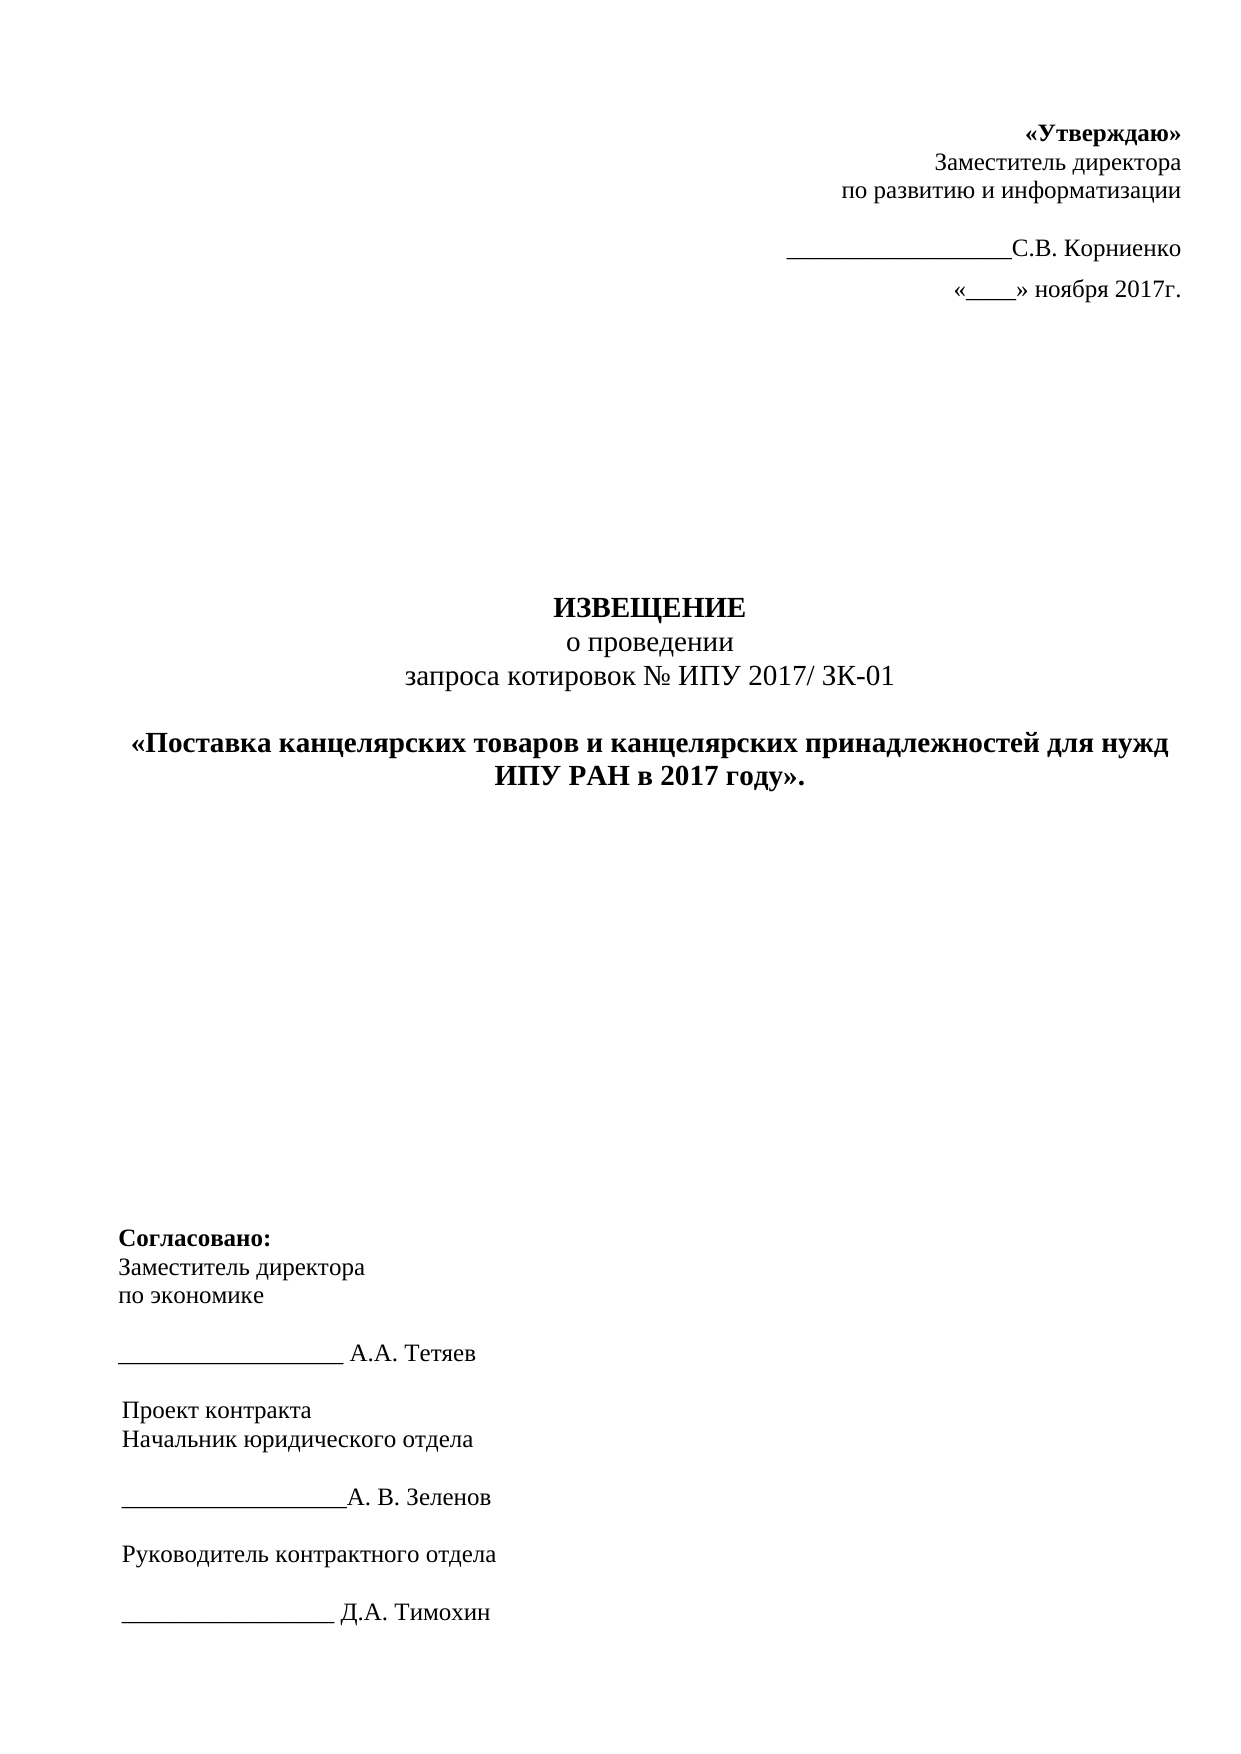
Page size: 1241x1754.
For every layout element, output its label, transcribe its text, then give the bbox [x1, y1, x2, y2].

text «____» ноября 2017г. [106, 274, 1181, 303]
text Начальник юридического отдела [122, 1424, 1181, 1453]
text Руководитель контрактного отдела [122, 1539, 1181, 1568]
text «Поставка канцелярских товаров и канцелярских принадлежностей для нужд ИПУ РАН в 2017 году». [118, 725, 1181, 792]
text Согласовано: [118, 1223, 1181, 1252]
text «Утверждаю» [106, 118, 1181, 147]
text запроса котировок № ИПУ 2017/ ЗК-01 [118, 658, 1181, 691]
text __________________С.В. Корниенко [106, 233, 1181, 262]
text __________________ А.А. Тетяев [118, 1338, 1181, 1367]
text по экономике [118, 1281, 1181, 1309]
text Проект контракта [122, 1396, 1181, 1424]
text ИЗВЕЩЕНИЕ [118, 591, 1181, 624]
text по развитию и информатизации [106, 176, 1181, 204]
text о проведении [118, 624, 1181, 658]
text _________________ Д.А. Тимохин [122, 1597, 1181, 1626]
text Заместитель директора [106, 147, 1181, 176]
text __________________А. В. Зеленов [122, 1482, 1181, 1511]
text Заместитель директора [118, 1252, 1181, 1281]
